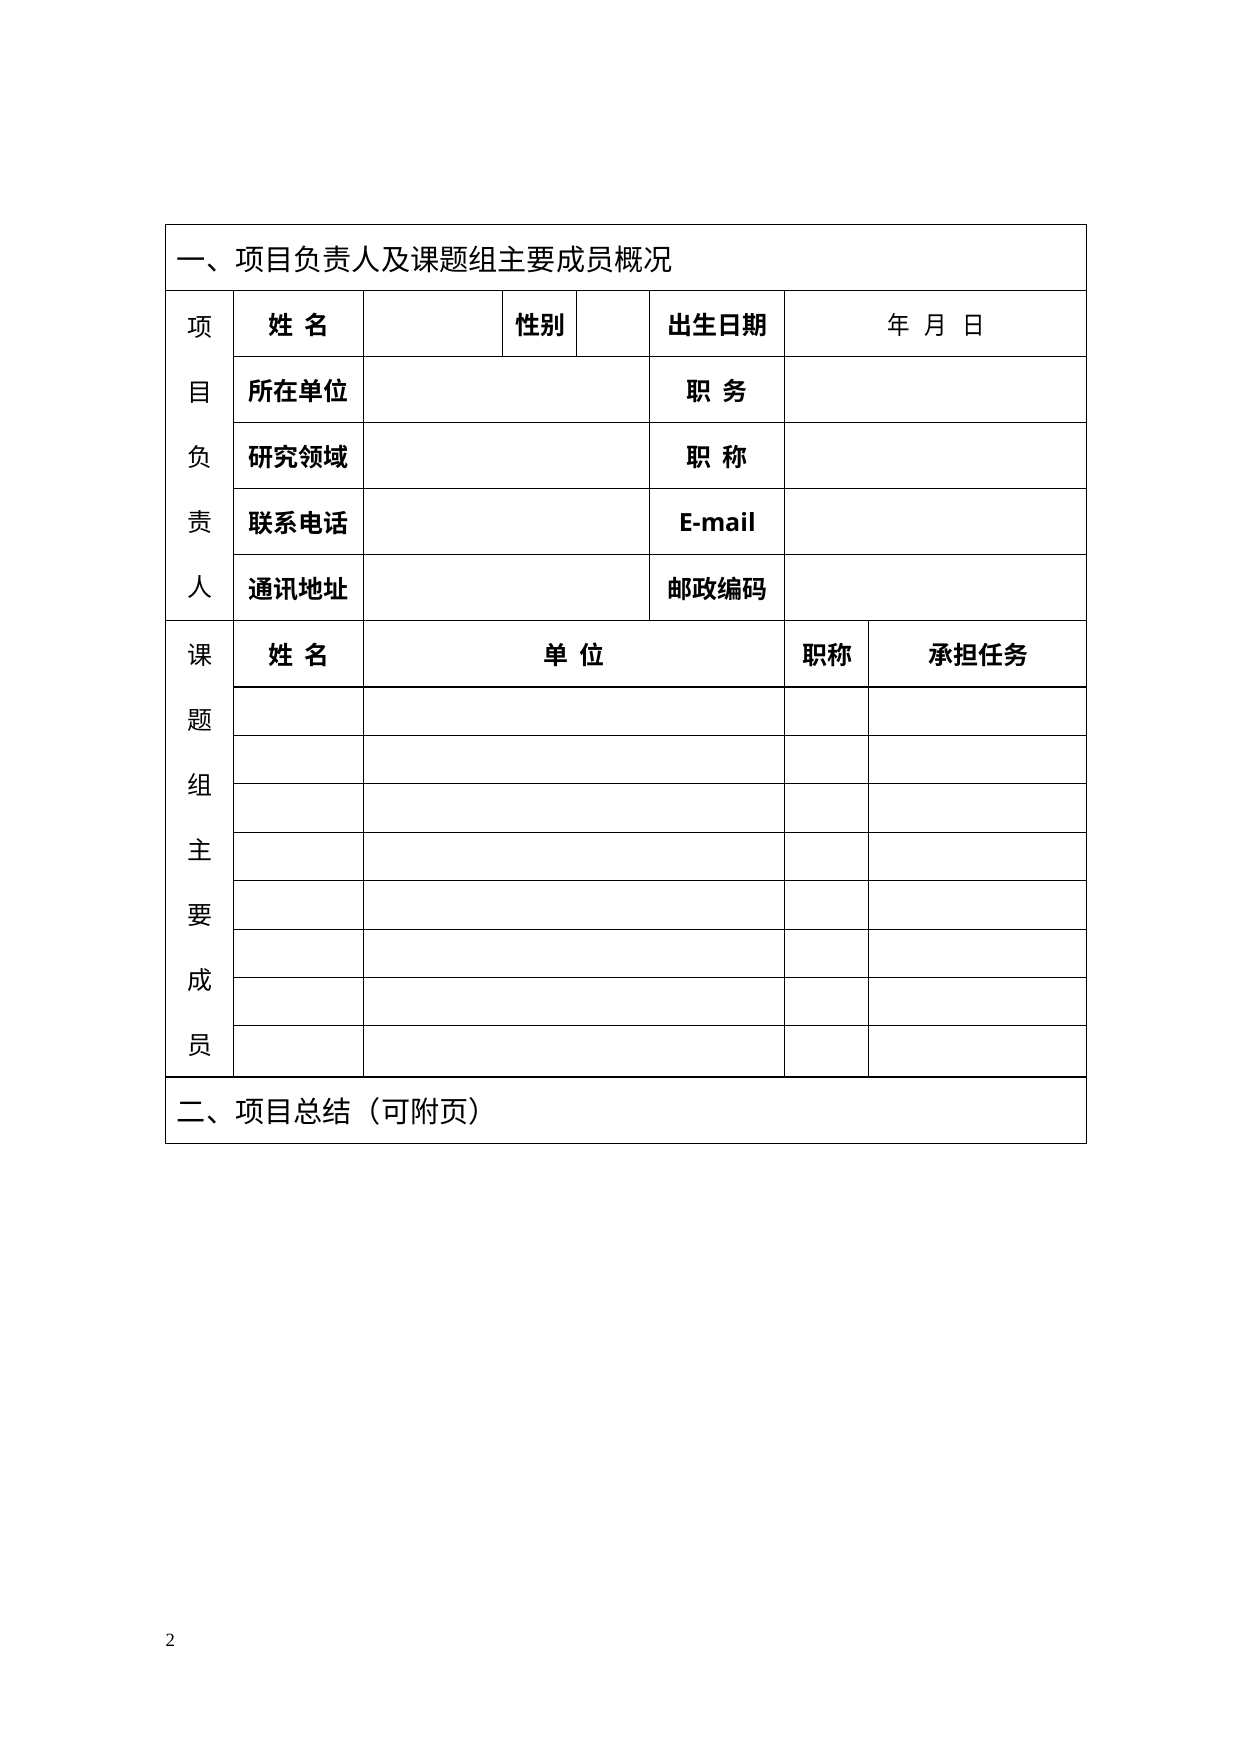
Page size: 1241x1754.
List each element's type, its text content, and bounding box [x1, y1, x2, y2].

table_cell [234, 833, 363, 880]
table_cell [785, 357, 1086, 422]
table_cell [234, 1026, 363, 1076]
table_cell 研究领域 [234, 423, 363, 488]
table_cell 年 月 日 [785, 291, 1086, 356]
table_cell 二、项目总结（可附页） [166, 1078, 1086, 1142]
table_cell 联系电话 [234, 489, 363, 554]
table_cell [869, 881, 1086, 928]
table_cell 单 位 [364, 621, 784, 686]
table_cell [785, 489, 1086, 554]
table_cell [364, 930, 784, 977]
table_cell [364, 833, 784, 880]
table_cell [364, 291, 502, 356]
table_cell [364, 881, 784, 928]
table_cell [785, 736, 868, 783]
table_cell [869, 1026, 1086, 1076]
table_cell [869, 978, 1086, 1025]
table_cell [577, 291, 649, 356]
table_cell [364, 736, 784, 783]
table_cell 承担任务 [869, 621, 1086, 686]
table_cell 通讯地址 [234, 555, 363, 620]
table_cell [785, 423, 1086, 488]
table_cell [364, 555, 649, 620]
table_cell [869, 833, 1086, 880]
table_cell 所在单位 [234, 357, 363, 422]
table_cell [869, 736, 1086, 783]
table_cell [234, 978, 363, 1025]
table_cell [364, 978, 784, 1025]
table_cell 邮政编码 [650, 555, 784, 620]
table_cell [234, 688, 363, 735]
table_cell [364, 489, 649, 554]
table_cell 职称 [785, 621, 868, 686]
table_cell 项 目 负 责 人 [166, 291, 233, 620]
table_cell [364, 784, 784, 832]
table_cell [785, 1026, 868, 1076]
table_cell 职 称 [650, 423, 784, 488]
table_header 一、项目负责人及课题组主要成员概况 [166, 225, 1086, 290]
table_cell [869, 784, 1086, 832]
table_cell [364, 688, 784, 735]
table_cell [869, 688, 1086, 735]
table_cell 姓 名 [234, 621, 363, 686]
table_cell E-mail [650, 489, 784, 554]
table_cell [785, 784, 868, 832]
table_cell [785, 555, 1086, 620]
table_cell [785, 881, 868, 928]
table_cell 课 题 组 主 要 成 员 [166, 621, 233, 1076]
table_cell [234, 784, 363, 832]
table_cell 职 务 [650, 357, 784, 422]
table_cell [785, 930, 868, 977]
table_cell [785, 833, 868, 880]
table_cell [364, 1026, 784, 1076]
table_cell [364, 357, 649, 422]
table_cell [869, 930, 1086, 977]
table_cell [364, 423, 649, 488]
table_cell 出生日期 [650, 291, 784, 356]
table_cell [785, 688, 868, 735]
table_cell 性别 [503, 291, 576, 356]
table_cell [234, 881, 363, 928]
table_cell [234, 736, 363, 783]
table_cell [785, 978, 868, 1025]
table_cell 姓 名 [234, 291, 363, 356]
table_cell [234, 930, 363, 977]
